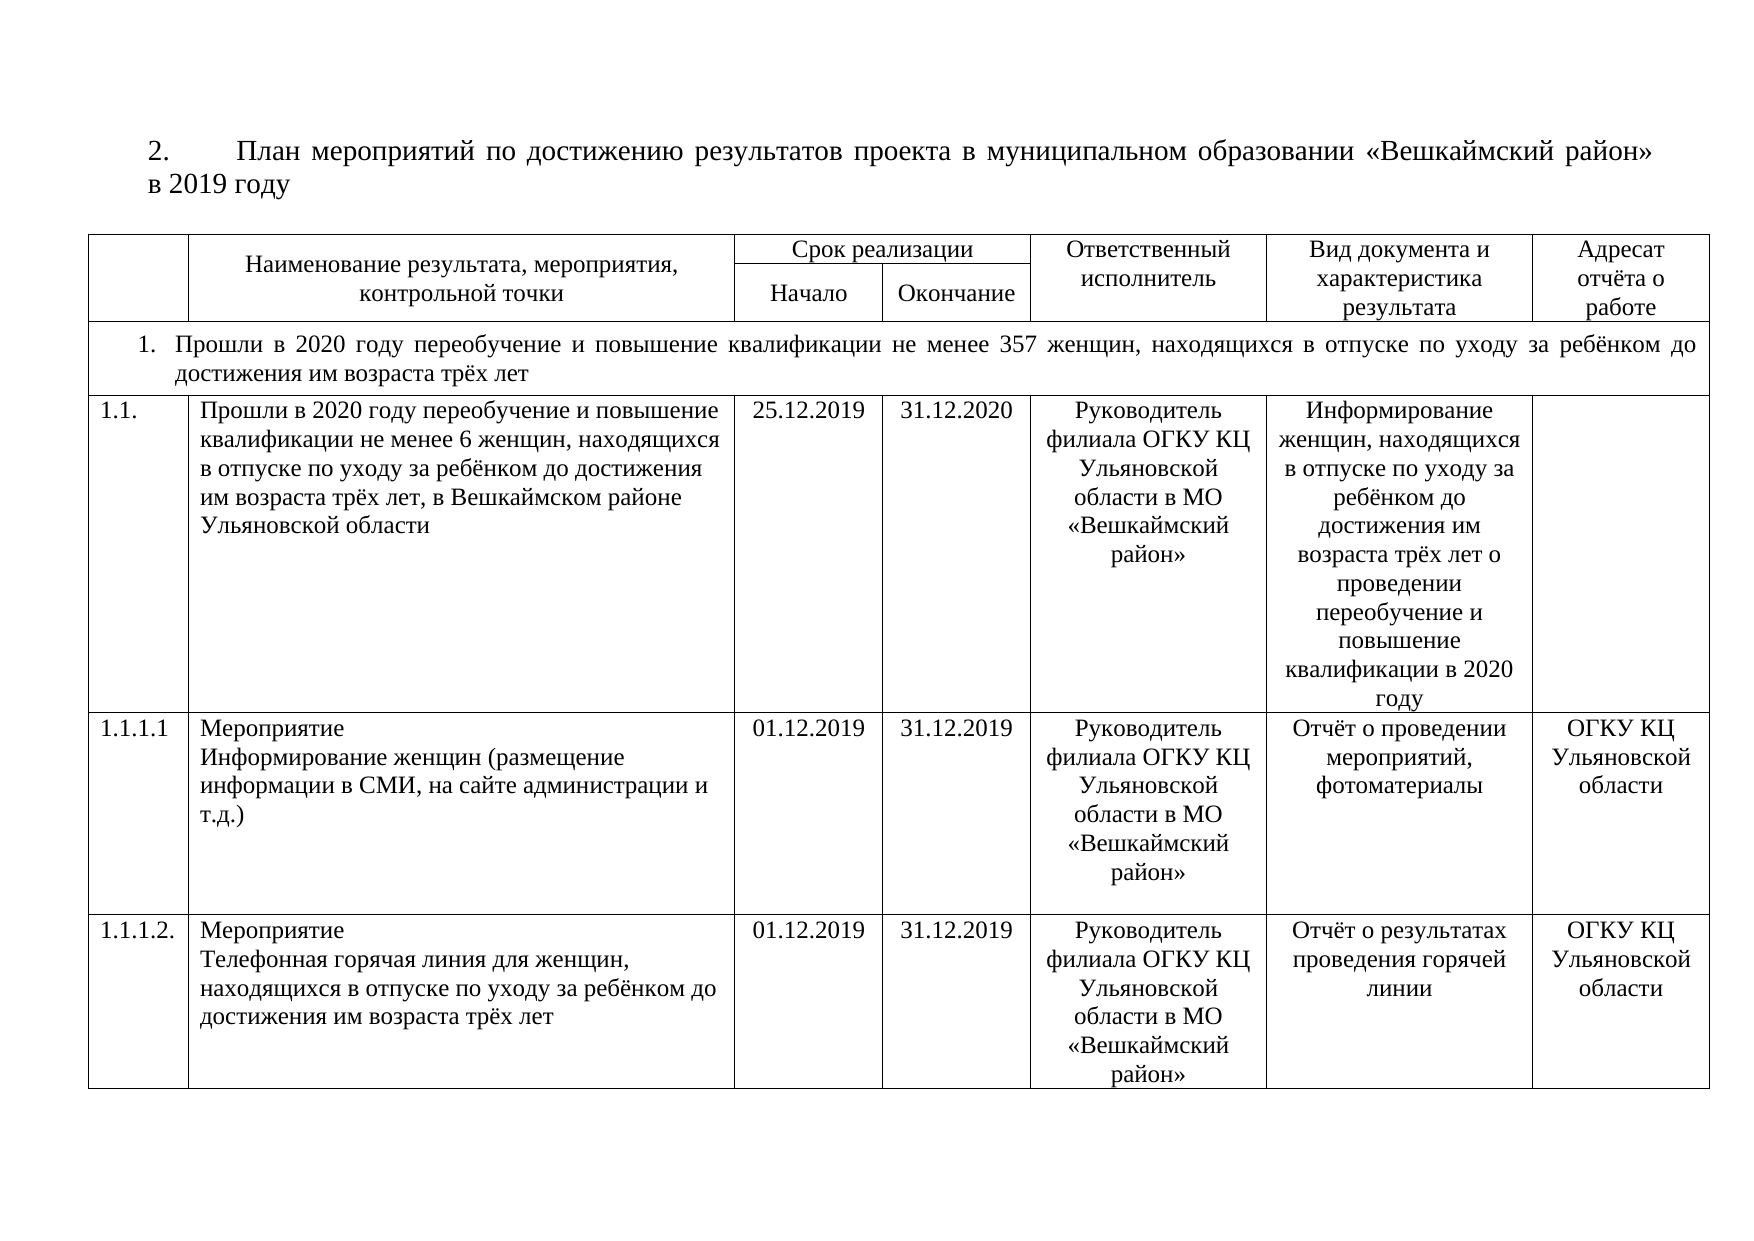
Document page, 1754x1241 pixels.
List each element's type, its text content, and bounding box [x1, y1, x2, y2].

table_header [89, 235, 188, 321]
table_cell 1.1.1.2. [89, 915, 188, 1088]
table_cell 01.12.2019 [735, 915, 882, 1088]
table_cell 1.1.1.1 [89, 713, 188, 914]
table_cell 31.12.2019 [883, 713, 1030, 914]
table_cell Прошли в 2020 году переобучение и повышение квалификации не менее 357 женщин, находящихся в отпуске по уходу за ребёнком до достижения им возраста трёх лет [89, 322, 1709, 394]
table_cell [1533, 396, 1709, 712]
table_cell Мероприятие Информирование женщин (размещение информации в СМИ, на сайте администрации и т.д.) [189, 713, 734, 914]
table_cell ОГКУ КЦ Ульяновской области [1533, 915, 1709, 1088]
table_cell ОГКУ КЦ Ульяновской области [1533, 713, 1709, 914]
table_header Адресат отчёта о работе [1533, 235, 1709, 321]
table_cell Отчёт о проведении мероприятий, фотоматериалы [1267, 713, 1532, 914]
table_cell 25.12.2019 [735, 396, 882, 712]
table_header Срок реализации [735, 235, 1030, 263]
table_header Наименование результата, мероприятия, контрольной точки [189, 235, 734, 321]
table_cell 01.12.2019 [735, 713, 882, 914]
table_header Вид документа и характеристика результата [1267, 235, 1532, 321]
table_cell Руководитель филиала ОГКУ КЦ Ульяновской области в МО «Вешкаймский район» [1031, 396, 1266, 712]
table_cell Прошли в 2020 году переобучение и повышение квалификации не менее 6 женщин, находящихся в отпуске по уходу за ребёнком до достижения им возраста трёх лет, в Вешкаймском районе Ульяновской области [189, 396, 734, 712]
table_cell Окончание [883, 264, 1030, 321]
table_cell Мероприятие Телефонная горячая линия для женщин, находящихся в отпуске по уходу за ребёнком до достижения им возраста трёх лет [189, 915, 734, 1088]
table_cell Руководитель филиала ОГКУ КЦ Ульяновской области в МО «Вешкаймский район» [1031, 713, 1266, 914]
table_cell 31.12.2019 [883, 915, 1030, 1088]
table_header Ответственный исполнитель [1031, 235, 1266, 321]
table_cell Руководитель филиала ОГКУ КЦ Ульяновской области в МО «Вешкаймский район» [1031, 915, 1266, 1088]
table_cell 1.1. [89, 396, 188, 712]
list План мероприятий по достижению результатов проекта в муниципальном образовании «Вешкаймский район» в 2019 году [148, 133, 1665, 200]
table_cell Начало [735, 264, 882, 321]
table_cell Отчёт о результатах проведения горячей линии [1267, 915, 1532, 1088]
table_cell Информирование женщин, находящихся в отпуске по уходу за ребёнком до достижения им возраста трёх лет о проведении переобучение и повышение квалификации в 2020 году [1267, 396, 1532, 712]
table_cell 31.12.2020 [883, 396, 1030, 712]
